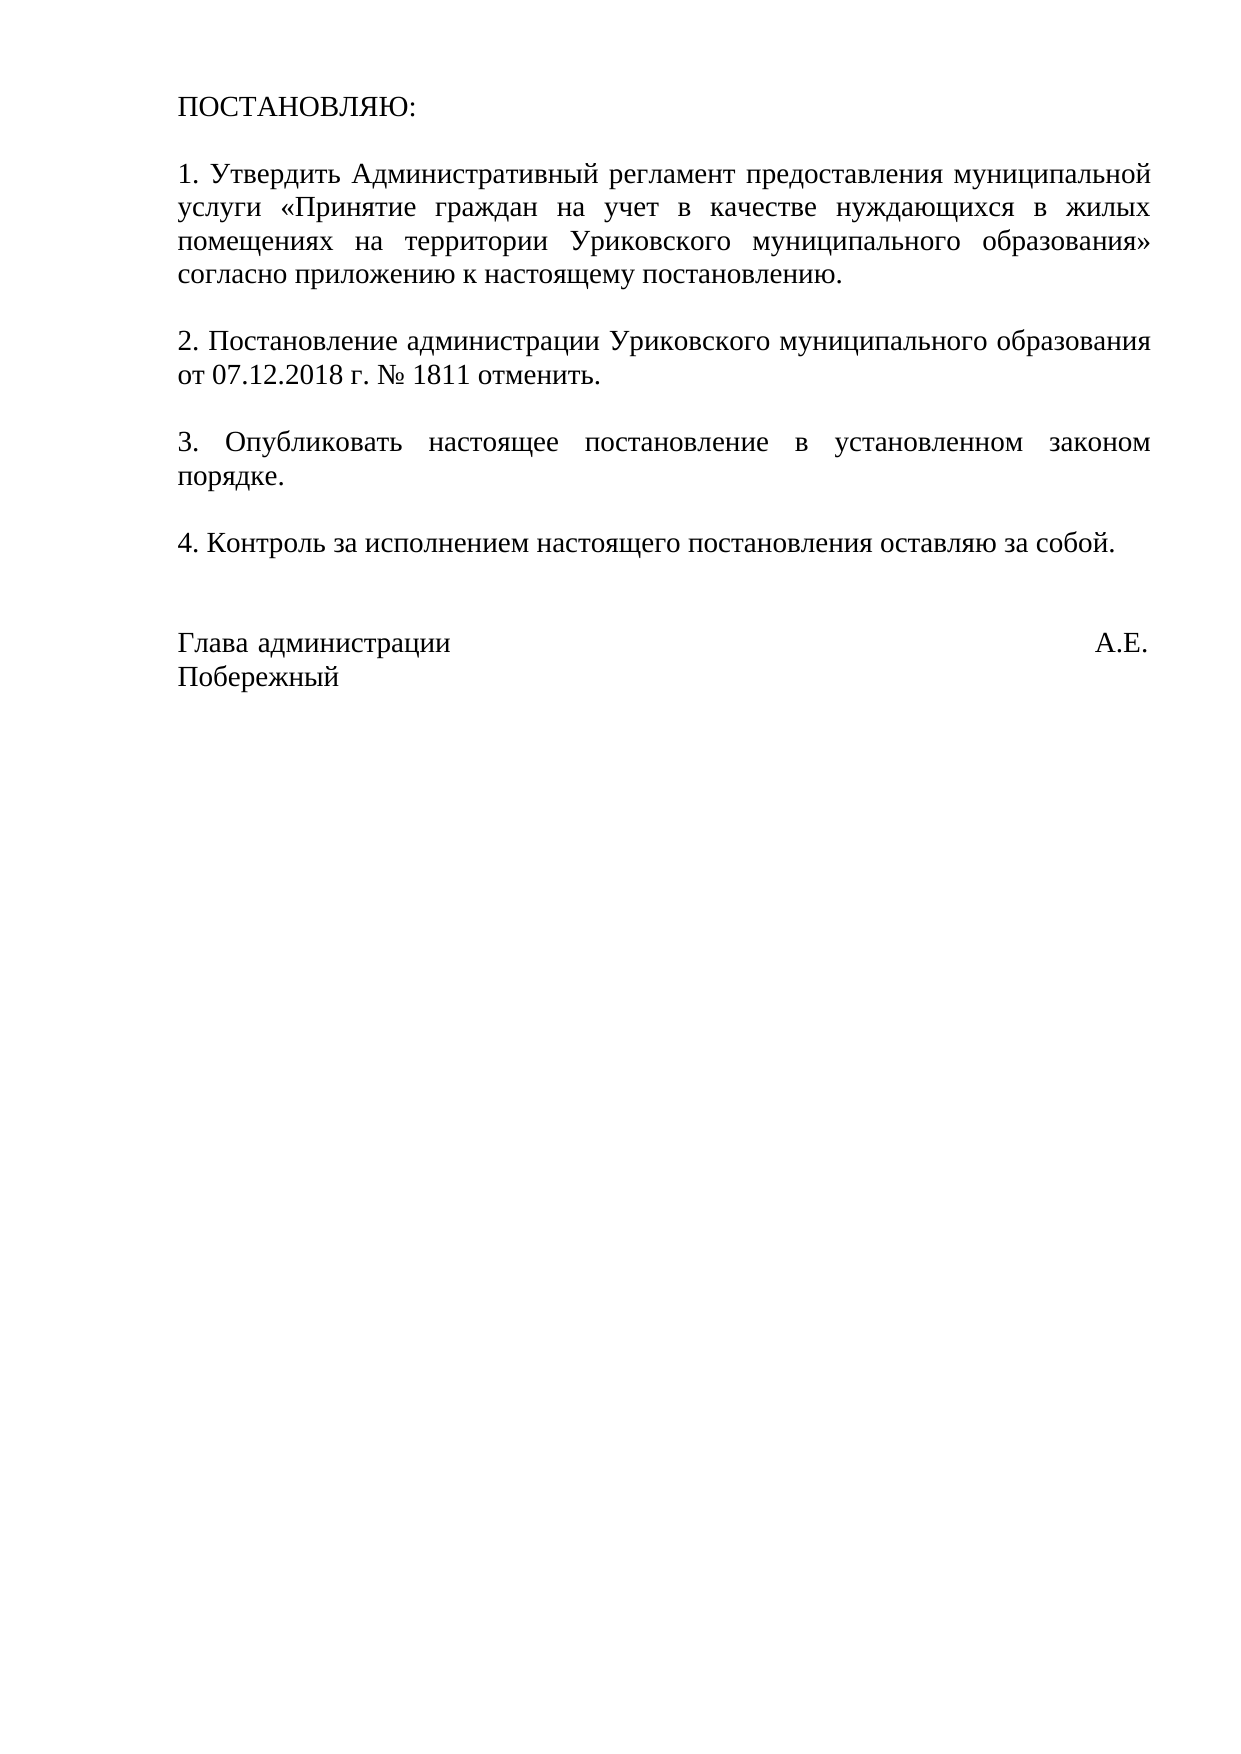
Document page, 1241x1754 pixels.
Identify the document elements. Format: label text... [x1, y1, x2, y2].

text 4. Контроль за исполнением настоящего постановления оставляю за собой. [177, 525, 1152, 558]
text 3. Опубликовать настоящее постановление в установленном законом порядке. [177, 424, 1152, 491]
text ПОСТАНОВЛЯЮ: [177, 89, 1152, 122]
text 1. Утвердить Административный регламент предоставления муниципальной услуги «Принятие граждан на учет в качестве нуждающихся в жилых помещениях на территории Уриковского муниципального образования» согласно приложению к настоящему постановлению. [177, 156, 1152, 290]
text 2. Постановление администрации Уриковского муниципального образования от 07.12.2018 г. № 1811 отменить. [177, 323, 1152, 391]
text Глава администрации А.Е. Побережный [177, 625, 1152, 692]
